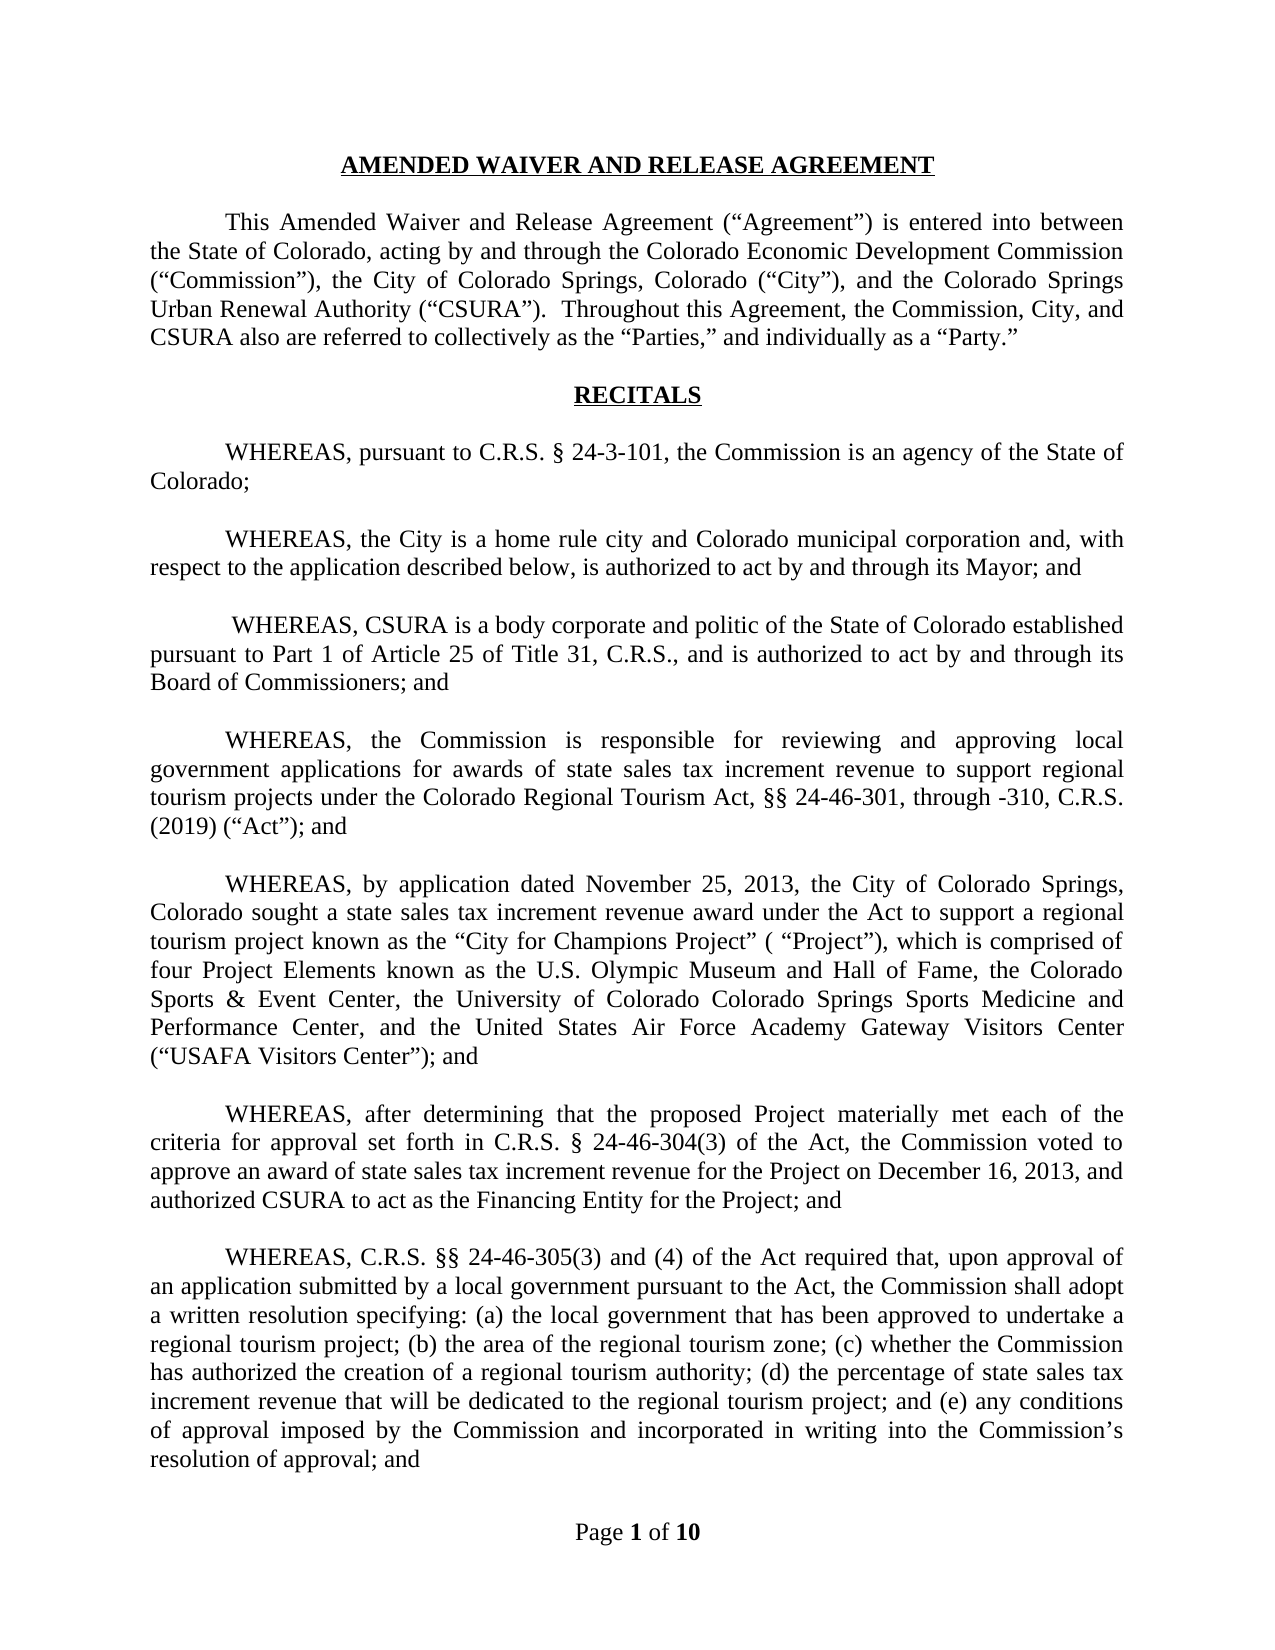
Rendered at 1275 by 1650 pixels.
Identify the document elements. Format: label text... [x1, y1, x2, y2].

text RECITALS [150, 380, 1125, 409]
text This Amended Waiver and Release Agreement (“Agreement”) is entered into between the State of Colorado, acting by and through the Colorado Economic Development Commission (“Commission”), the City of Colorado Springs, Colorado (“City”), and the Colorado Springs Urban Renewal Authority (“CSURA”). Throughout this Agreement, the Commission, City, and CSURA also are referred to collectively as the “Parties,” and individually as a “Party.” [150, 207, 1125, 351]
text WHEREAS, CSURA is a body corporate and politic of the State of Colorado established pursuant to Part 1 of Article 25 of Title 31, C.R.S., and is authorized to act by and through its Board of Commissioners; and [150, 610, 1125, 696]
text WHEREAS, after determining that the proposed Project materially met each of the criteria for approval set forth in C.R.S. § 24-46-304(3) of the Act, the Commission voted to approve an award of state sales tax increment revenue for the Project on December 16, 2013, and authorized CSURA to act as the Financing Entity for the Project; and [150, 1099, 1125, 1214]
text WHEREAS, the Commission is responsible for reviewing and approving local government applications for awards of state sales tax increment revenue to support regional tourism projects under the Colorado Regional Tourism Act, §§ 24-46-301, through -310, C.R.S. (2019) (“Act”); and [150, 725, 1125, 840]
text AMENDED WAIVER AND RELEASE AGREEMENT [150, 150, 1125, 179]
text WHEREAS, pursuant to C.R.S. § 24-3-101, the Commission is an agency of the State of Colorado; [150, 437, 1125, 495]
text WHEREAS, C.R.S. §§ 24-46-305(3) and (4) of the Act required that, upon approval of an application submitted by a local government pursuant to the Act, the Commission shall adopt a written resolution specifying: (a) the local government that has been approved to undertake a regional tourism project; (b) the area of the regional tourism zone; (c) whether the Commission has authorized the creation of a regional tourism authority; (d) the percentage of state sales tax increment revenue that will be dedicated to the regional tourism project; and (e) any conditions of approval imposed by the Commission and incorporated in writing into the Commission’s resolution of approval; and [150, 1242, 1125, 1472]
text WHEREAS, the City is a home rule city and Colorado municipal corporation and, with respect to the application described below, is authorized to act by and through its Mayor; and [150, 524, 1125, 581]
text WHEREAS, by application dated November 25, 2013, the City of Colorado Springs, Colorado sought a state sales tax increment revenue award under the Act to support a regional tourism project known as the “City for Champions Project” ( “Project”), which is comprised of four Project Elements known as the U.S. Olympic Museum and Hall of Fame, the Colorado Sports & Event Center, the University of Colorado Colorado Springs Sports Medicine and Performance Center, and the United States Air Force Academy Gateway Visitors Center (“USAFA Visitors Center”); and [150, 869, 1125, 1070]
